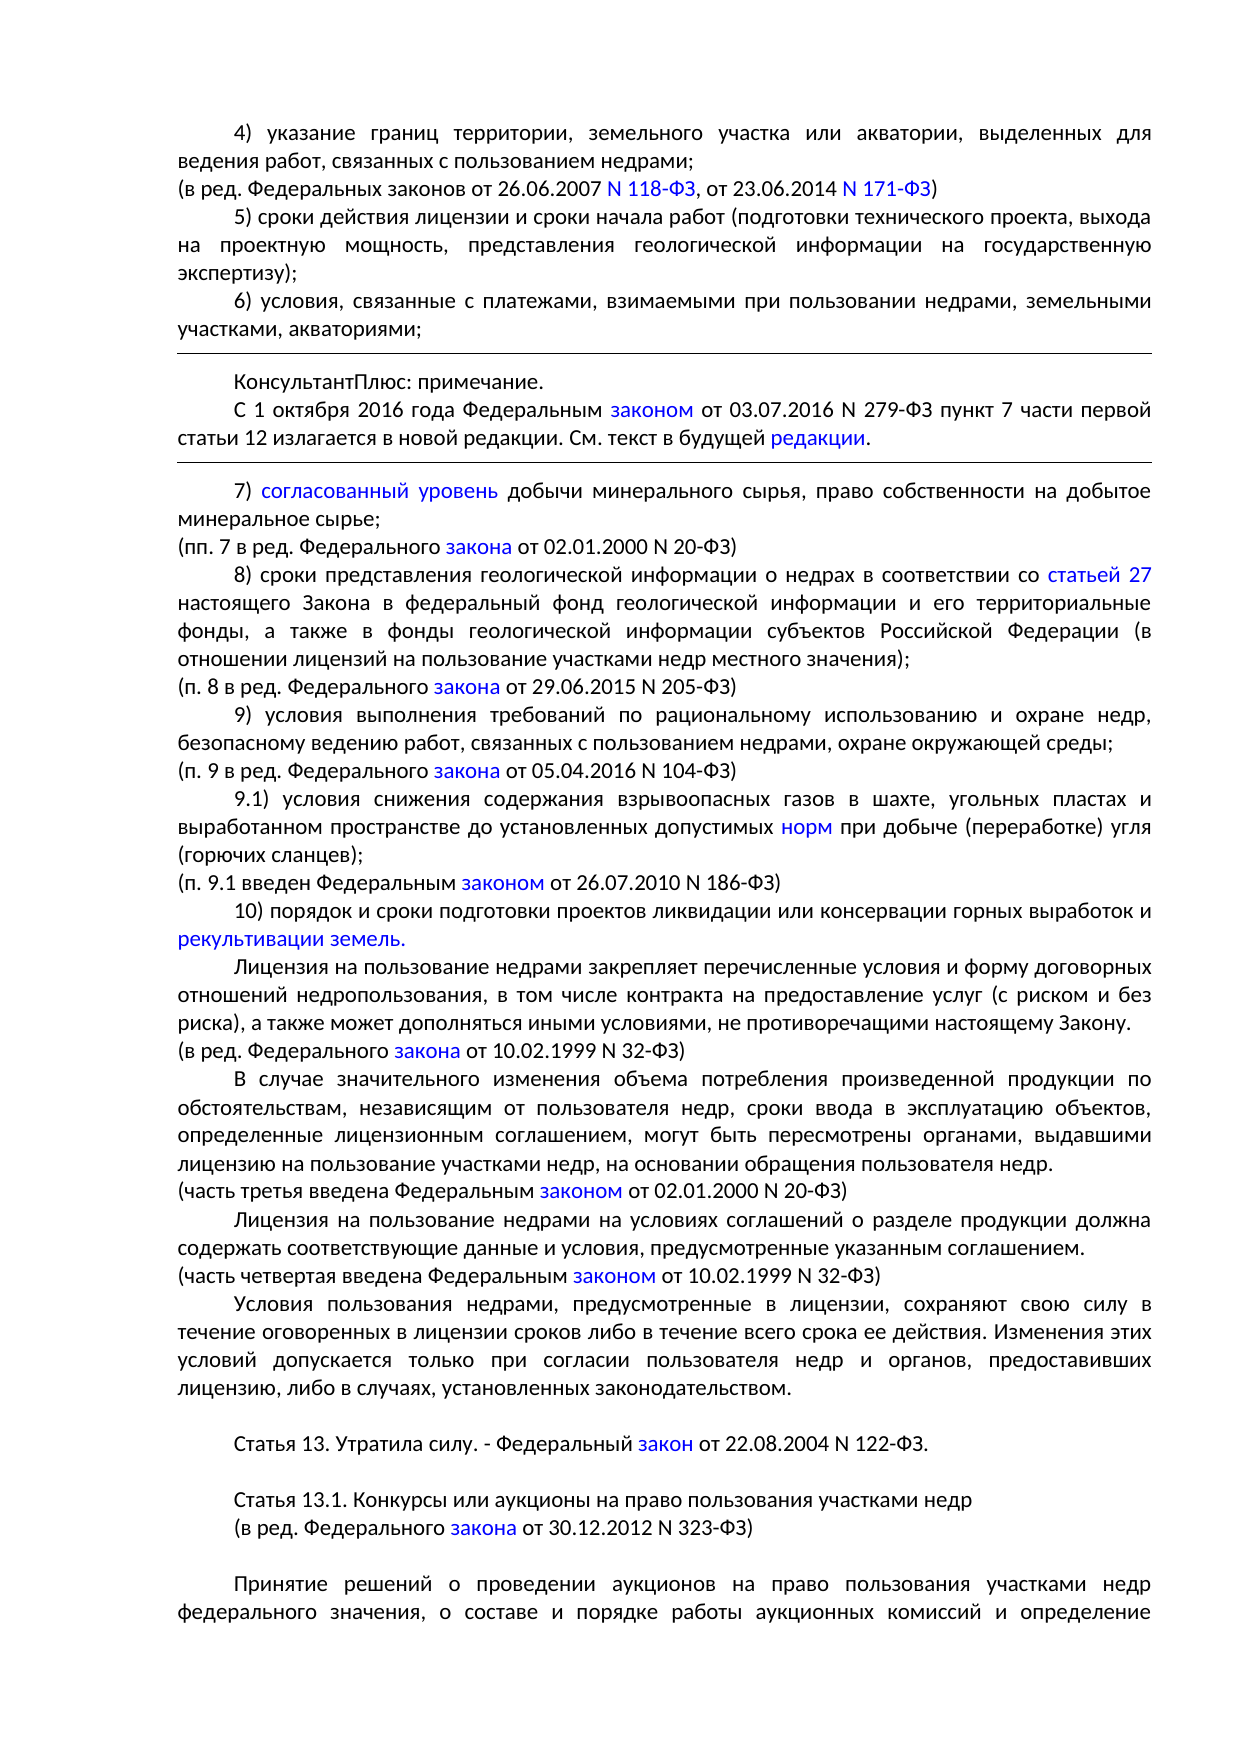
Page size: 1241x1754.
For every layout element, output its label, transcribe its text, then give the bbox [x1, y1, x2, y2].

text 10) порядок и сроки подготовки проектов ликвидации или консервации горных выработок и рекультивации земель. [177, 896, 1152, 952]
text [177, 1569, 1152, 1625]
text В случае значительного изменения объема потребления произведенной продукции по обстоятельствам, независящим от пользователя недр, сроки ввода в эксплуатацию объектов, определенные лицензионным соглашением, могут быть пересмотрены органами, выдавшими лицензию на пользование участками недр, на основании обращения пользователя недр. [177, 1064, 1152, 1177]
text С 1 октября 2016 года Федеральным законом от 03.07.2016 N 279-ФЗ пункт 7 части первой статьи 12 излагается в новой редакции. См. текст в будущей редакции. [177, 395, 1152, 451]
text (в ред. Федерального закона от 10.02.1999 N 32-ФЗ) [177, 1037, 1152, 1064]
text (в ред. Федеральных законов от 26.06.2007 N 118-ФЗ, от 23.06.2014 N 171-ФЗ) [177, 174, 1152, 202]
text КонсультантПлюс: примечание. [177, 367, 1152, 395]
text Лицензия на пользование недрами на условиях соглашений о разделе продукции должна содержать соответствующие данные и условия, предусмотренные указанным соглашением. [177, 1205, 1152, 1261]
text (в ред. Федерального закона от 30.12.2012 N 323-ФЗ) [177, 1513, 1152, 1541]
text (п. 9 в ред. Федерального закона от 05.04.2016 N 104-ФЗ) [177, 756, 1152, 784]
text Условия пользования недрами, предусмотренные в лицензии, сохраняют свою силу в течение оговоренных в лицензии сроков либо в течение всего срока ее действия. Изменения этих условий допускается только при согласии пользователя недр и органов, предоставивших лицензию, либо в случаях, установленных законодательством. [177, 1289, 1152, 1401]
text 8) сроки представления геологической информации о недрах в соответствии со статьей 27 настоящего Закона в федеральный фонд геологической информации и его территориальные фонды, а также в фонды геологической информации субъектов Российской Федерации (в отношении лицензий на пользование участками недр местного значения); [177, 560, 1152, 672]
text 7) согласованный уровень добычи минерального сырья, право собственности на добытое минеральное сырье; [177, 476, 1152, 532]
text Статья 13. Утратила силу. - Федеральный закон от 22.08.2004 N 122-ФЗ. [177, 1429, 1152, 1457]
text (часть третья введена Федеральным законом от 02.01.2000 N 20-ФЗ) [177, 1177, 1152, 1205]
text (пп. 7 в ред. Федерального закона от 02.01.2000 N 20-ФЗ) [177, 532, 1152, 560]
text 5) сроки действия лицензии и сроки начала работ (подготовки технического проекта, выхода на проектную мощность, представления геологической информации на государственную экспертизу); [177, 202, 1152, 286]
text Статья 13.1. Конкурсы или аукционы на право пользования участками недр [177, 1485, 1152, 1513]
text (п. 8 в ред. Федерального закона от 29.06.2015 N 205-ФЗ) [177, 672, 1152, 700]
text 6) условия, связанные с платежами, взимаемыми при пользовании недрами, земельными участками, акваториями; [177, 286, 1152, 342]
text Лицензия на пользование недрами закрепляет перечисленные условия и форму договорных отношений недропользования, в том числе контракта на предоставление услуг (с риском и без риска), а также может дополняться иными условиями, не противоречащими настоящему Закону. [177, 952, 1152, 1037]
text (часть четвертая введена Федеральным законом от 10.02.1999 N 32-ФЗ) [177, 1261, 1152, 1289]
text 4) указание границ территории, земельного участка или акватории, выделенных для ведения работ, связанных с пользованием недрами; [177, 118, 1152, 174]
text (п. 9.1 введен Федеральным законом от 26.07.2010 N 186-ФЗ) [177, 868, 1152, 896]
text 9.1) условия снижения содержания взрывоопасных газов в шахте, угольных пластах и выработанном пространстве до установленных допустимых норм при добыче (переработке) угля (горючих сланцев); [177, 784, 1152, 868]
text 9) условия выполнения требований по рациональному использованию и охране недр, безопасному ведению работ, связанных с пользованием недрами, охране окружающей среды; [177, 700, 1152, 756]
